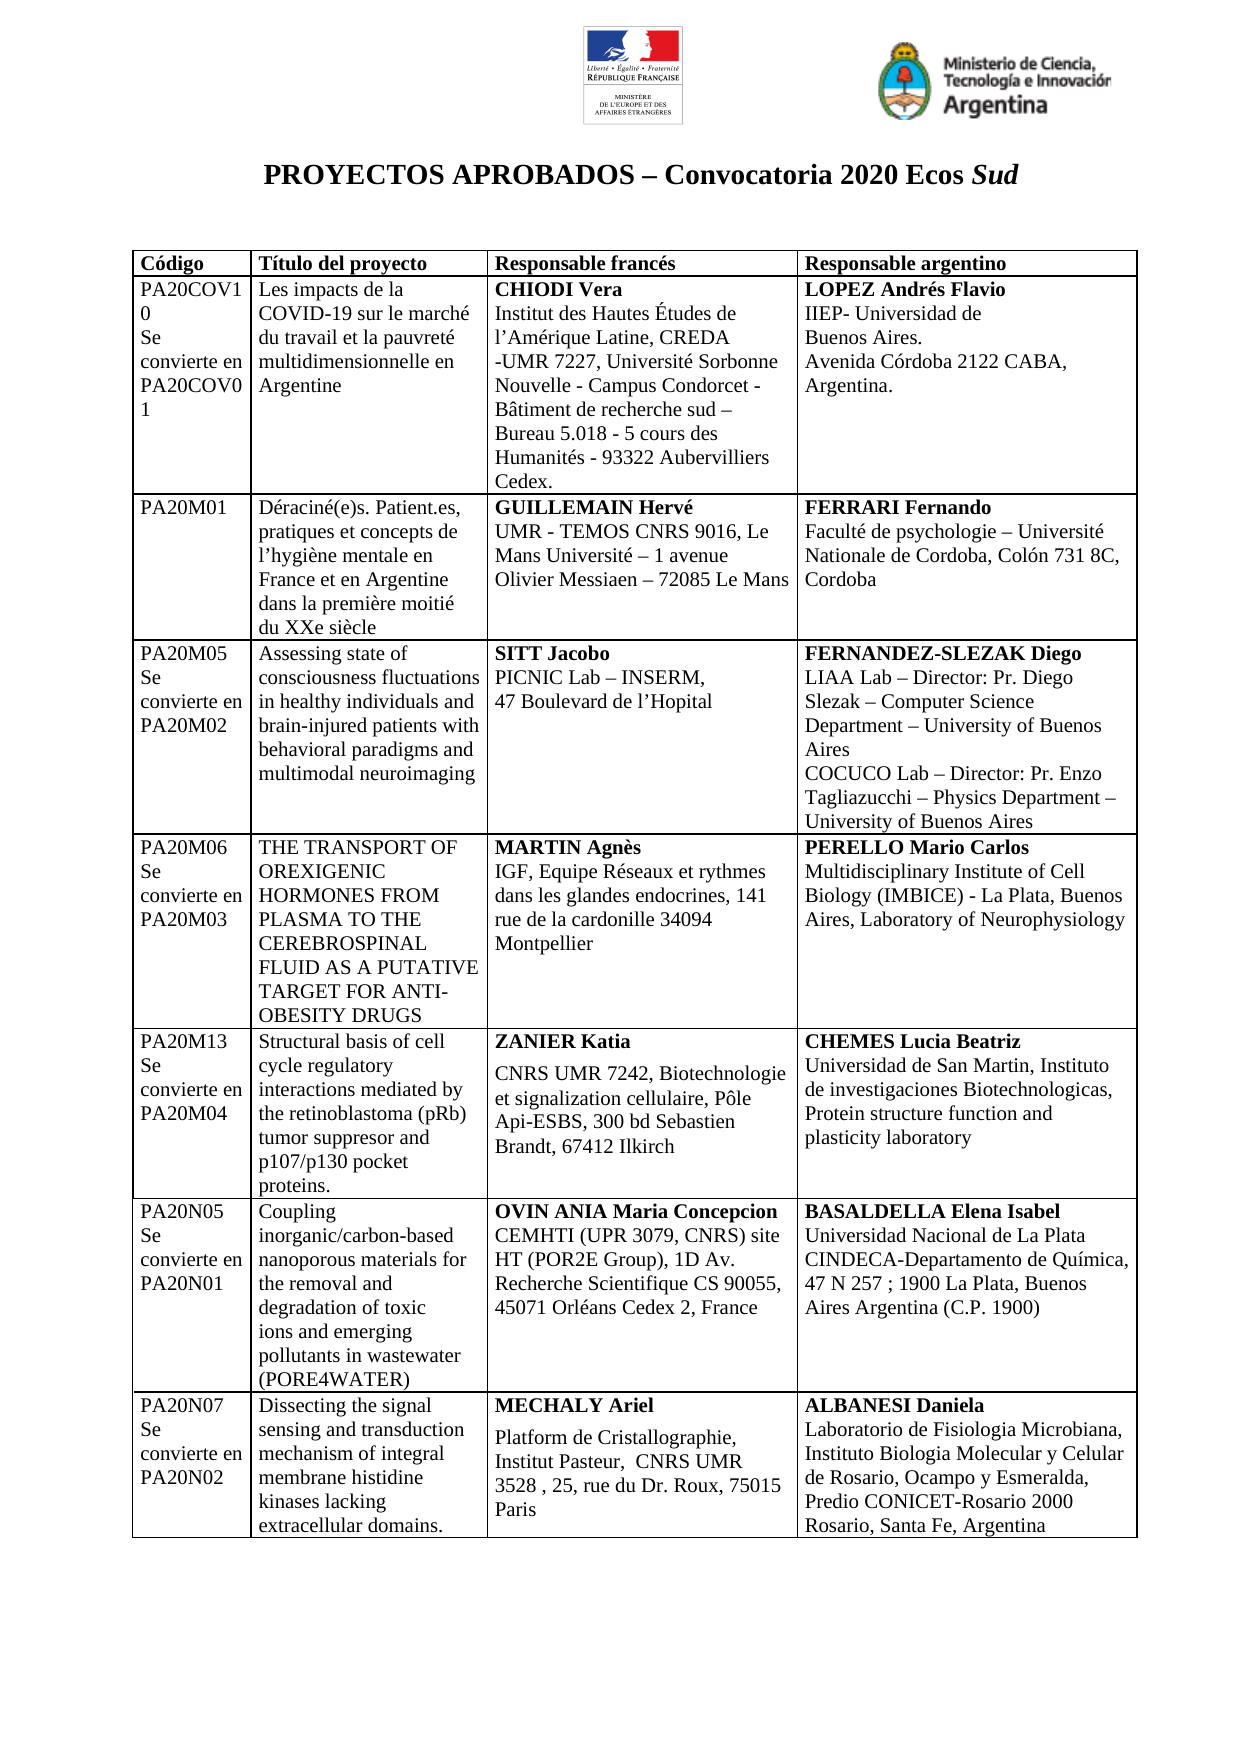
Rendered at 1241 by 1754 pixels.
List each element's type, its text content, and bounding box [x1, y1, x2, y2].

table_cell PA20COV10 Se convierte en PA20COV01 [134, 277, 250, 493]
table_header Código [134, 251, 250, 275]
table_cell PA20M05 Se convierte en PA20M02 [134, 641, 250, 833]
table_cell Structural basis of cell cycle regulatory interactions mediated by the retinoblastoma (pRb) tumor suppresor and p107/p130 pocket proteins. [252, 1029, 487, 1197]
table_header Responsable argentino [798, 251, 1136, 275]
table_cell SITT Jacobo PICNIC Lab – INSERM, 47 Boulevard de l’Hopital [488, 641, 797, 833]
table_header Título del proyecto [252, 251, 487, 275]
table_cell Déraciné(e)s. Patient.es, pratiques et concepts de l’hygiène mentale en France et en Argentine dans la première moitié du XXe siècle [252, 495, 487, 639]
table_cell Dissecting the signal sensing and transduction mechanism of integral membrane histidine kinases lacking extracellular domains. [252, 1393, 487, 1537]
table_cell PERELLO Mario Carlos Multidisciplinary Institute of Cell Biology (IMBICE) - La Plata, Buenos Aires, Laboratory of Neurophysiology [798, 835, 1136, 1027]
table_cell PA20M01 [134, 495, 250, 639]
table_cell ALBANESI Daniela Laboratorio de Fisiologia Microbiana, Instituto Biologia Molecular y Celular de Rosario, Ocampo y Esmeralda, Predio CONICET-Rosario 2000 Rosario, Santa Fe, Argentina [798, 1393, 1136, 1537]
table_cell Coupling inorganic/carbon-based nanoporous materials for the removal and degradation of toxic ions and emerging pollutants in wastewater (PORE4WATER) [252, 1199, 487, 1391]
table_cell THE TRANSPORT OF OREXIGENIC HORMONES FROM PLASMA TO THE CEREBROSPINAL FLUID AS A PUTATIVE TARGET FOR ANTI-OBESITY DRUGS [252, 835, 487, 1027]
table_cell MECHALY Ariel Platform de Cristallographie, Institut Pasteur, CNRS UMR 3528 , 25, rue du Dr. Roux, 75015 Paris [488, 1393, 797, 1537]
table_cell PA20M06 Se convierte en PA20M03 [134, 835, 250, 1027]
table_cell CHEMES Lucia Beatriz Universidad de San Martin, Instituto de investigaciones Biotechnologicas, Protein structure function and plasticity laboratory [798, 1029, 1136, 1197]
table_cell FERRARI Fernando Faculté de psychologie – Université Nationale de Cordoba, Colón 731 8C, Cordoba [798, 495, 1136, 639]
table_cell GUILLEMAIN Hervé UMR - TEMOS CNRS 9016, Le Mans Université – 1 avenue Olivier Messiaen – 72085 Le Mans [488, 495, 797, 639]
table_cell BASALDELLA Elena Isabel Universidad Nacional de La Plata CINDECA-Departamento de Química, 47 N 257 ; 1900 La Plata, Buenos Aires Argentina (C.P. 1900) [798, 1199, 1136, 1391]
picture [877, 42, 1112, 120]
table_cell FERNANDEZ-SLEZAK Diego LIAA Lab – Director: Pr. Diego Slezak – Computer Science Department – University of Buenos Aires COCUCO Lab – Director: Pr. Enzo Tagliazucchi – Physics Department – University of Buenos Aires [798, 641, 1136, 833]
text PROYECTOS APROBADOS – Convocatoria 2020 Ecos Sud [177, 157, 1104, 191]
table_header Responsable francés [488, 251, 797, 275]
table_cell PA20N05 Se convierte en PA20N01 [133, 1199, 250, 1391]
table_cell OVIN ANIA Maria Concepcion CEMHTI (UPR 3079, CNRS) site HT (POR2E Group), 1D Av. Recherche Scientifique CS 90055, 45071 Orléans Cedex 2, France [488, 1199, 797, 1391]
table_cell PA20N07 Se convierte en PA20N02 [133, 1392, 250, 1537]
table_cell PA20M13 Se convierte en PA20M04 [134, 1029, 250, 1197]
table_cell ZANIER Katia CNRS UMR 7242, Biotechnologie et signalization cellulaire, Pôle Api-ESBS, 300 bd Sebastien Brandt, 67412 Ilkirch [488, 1029, 797, 1197]
table_cell LOPEZ Andrés Flavio IIEP- Universidad de Buenos Aires. Avenida Córdoba 2122 CABA, Argentina. [798, 277, 1136, 493]
table_cell Assessing state of consciousness fluctuations in healthy individuals and brain-injured patients with behavioral paradigms and multimodal neuroimaging [252, 641, 487, 833]
picture [574, 20, 688, 130]
table_cell MARTIN Agnès IGF, Equipe Réseaux et rythmes dans les glandes endocrines, 141 rue de la cardonille 34094 Montpellier [488, 835, 797, 1027]
table_cell Les impacts de la COVID-19 sur le marché du travail et la pauvreté multidimensionnelle en Argentine [252, 277, 487, 493]
table_cell CHIODI Vera Institut des Hautes Études de l’Amérique Latine, CREDA -UMR 7227, Université Sorbonne Nouvelle - Campus Condorcet - Bâtiment de recherche sud – Bureau 5.018 - 5 cours des Humanités - 93322 Aubervilliers Cedex. [488, 277, 797, 493]
